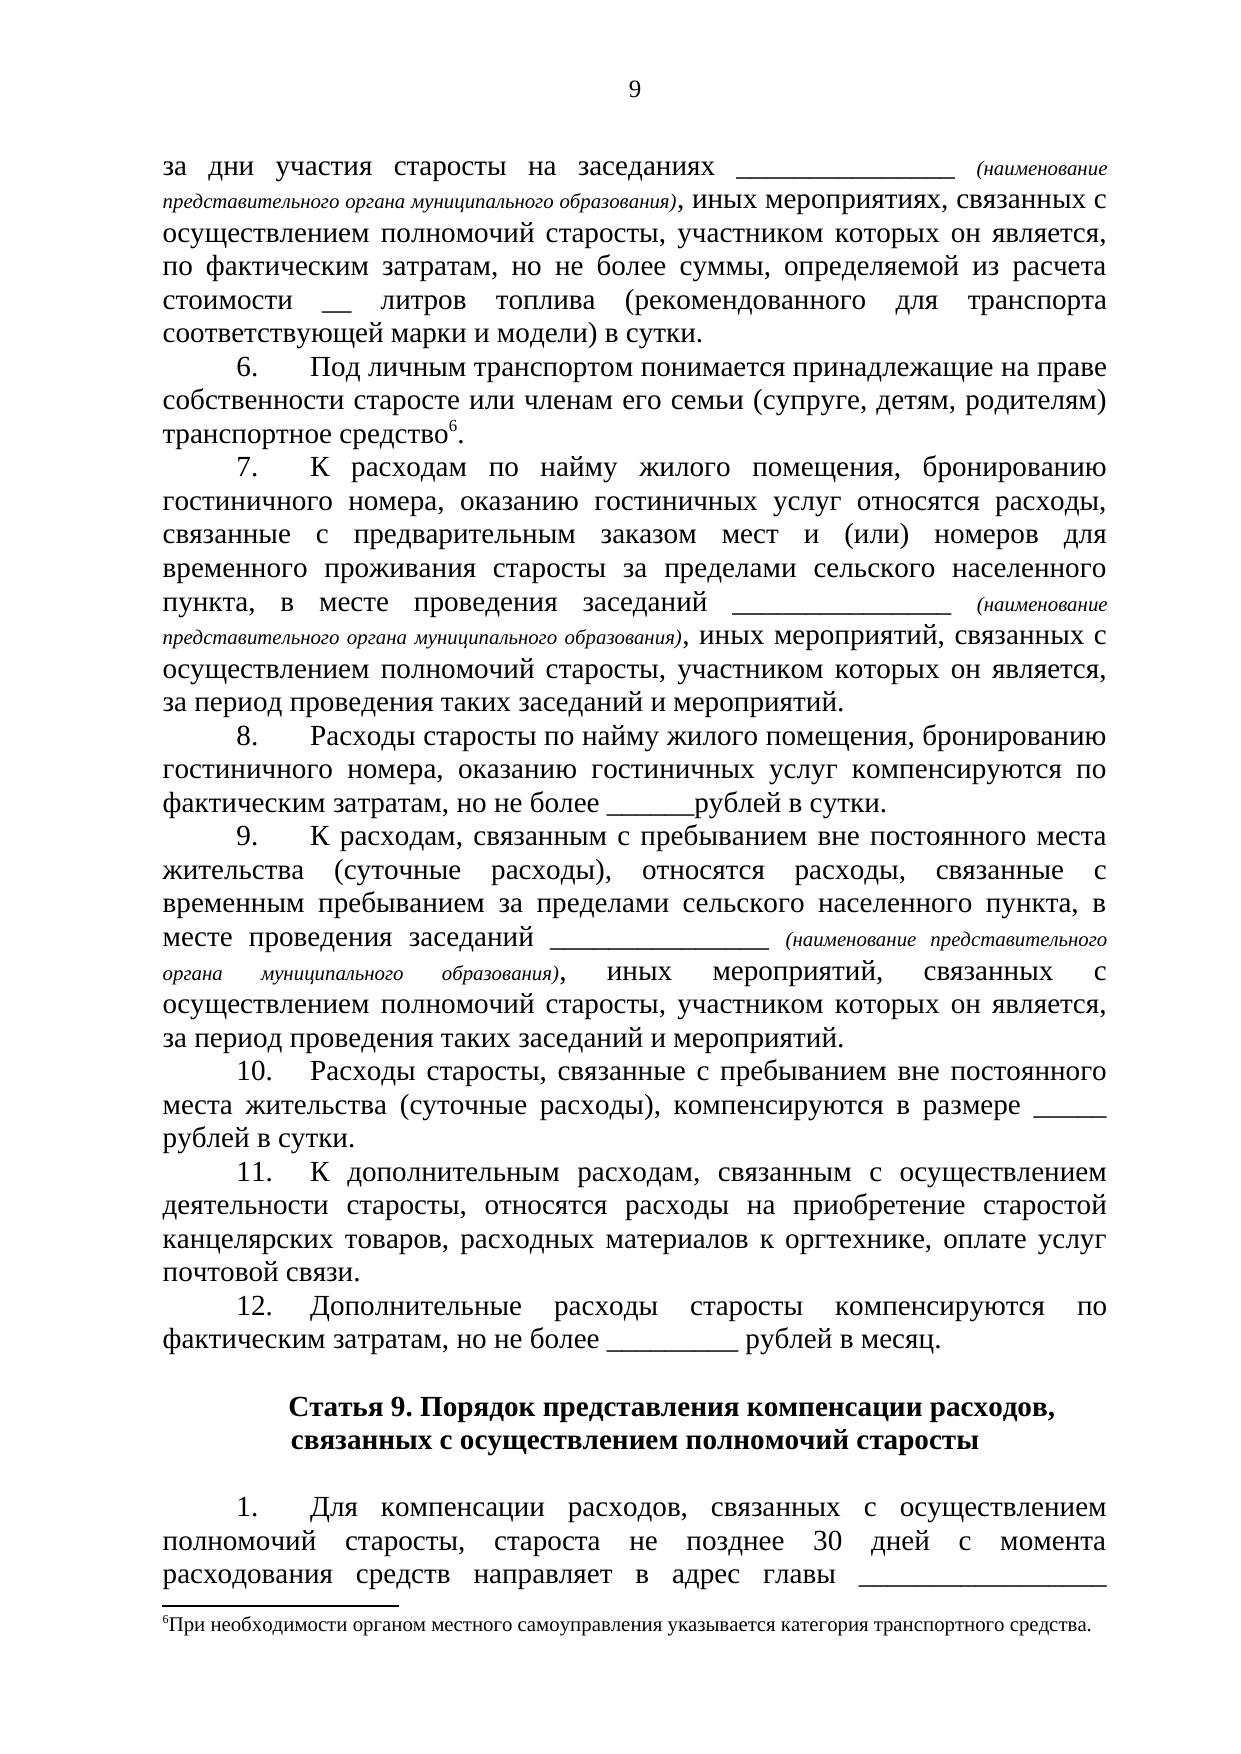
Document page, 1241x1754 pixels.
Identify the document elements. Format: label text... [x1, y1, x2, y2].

list Расходы старосты, связанные с пребыванием вне постоянного места жительства (суточные расходы), компенсируются в размере _____ рублей в сутки. [162, 1053, 1107, 1154]
text Статья 9. Порядок представления компенсации расходов, связанных с осуществлением полномочий старосты [162, 1389, 1107, 1456]
list К дополнительным расходам, связанным с осуществлением деятельности старосты, относятся расходы на приобретение старостой канцелярских товаров, расходных материалов к оргтехнике, оплате услуг почтовой связи. [162, 1154, 1107, 1288]
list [162, 148, 1107, 349]
list Дополнительные расходы старосты компенсируются по фактическим затратам, но не более _________ рублей в месяц. [162, 1288, 1107, 1355]
list Под личным транспортом понимается принадлежащие на праве собственности старосте или членам его семьи (супруге, детям, родителям) транспортное средство. [162, 349, 1107, 449]
list Расходы старосты по найму жилого помещения, бронированию гостиничного номера, оказанию гостиничных услуг компенсируются по фактическим затратам, но не более ______рублей в сутки. [162, 718, 1107, 818]
list К расходам по найму жилого помещения, бронированию гостиничного номера, оказанию гостиничных услуг относятся расходы, связанные с предварительным заказом мест и (или) номеров для временного проживания старосты за пределами сельского населенного пункта, в месте проведения заседаний _______________ (наименование представительного органа муниципального образования), иных мероприятий, связанных с осуществлением полномочий старосты, участником которых он является, за период проведения таких заседаний и мероприятий. [162, 449, 1107, 718]
list К расходам, связанным с пребыванием вне постоянного места жительства (суточные расходы), относятся расходы, связанные с временным пребыванием за пределами сельского населенного пункта, в месте проведения заседаний _______________ (наименование представительного органа муниципального образования), иных мероприятий, связанных с осуществлением полномочий старосты, участником которых он является, за период проведения таких заседаний и мероприятий. [162, 818, 1107, 1053]
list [162, 1489, 1107, 1590]
